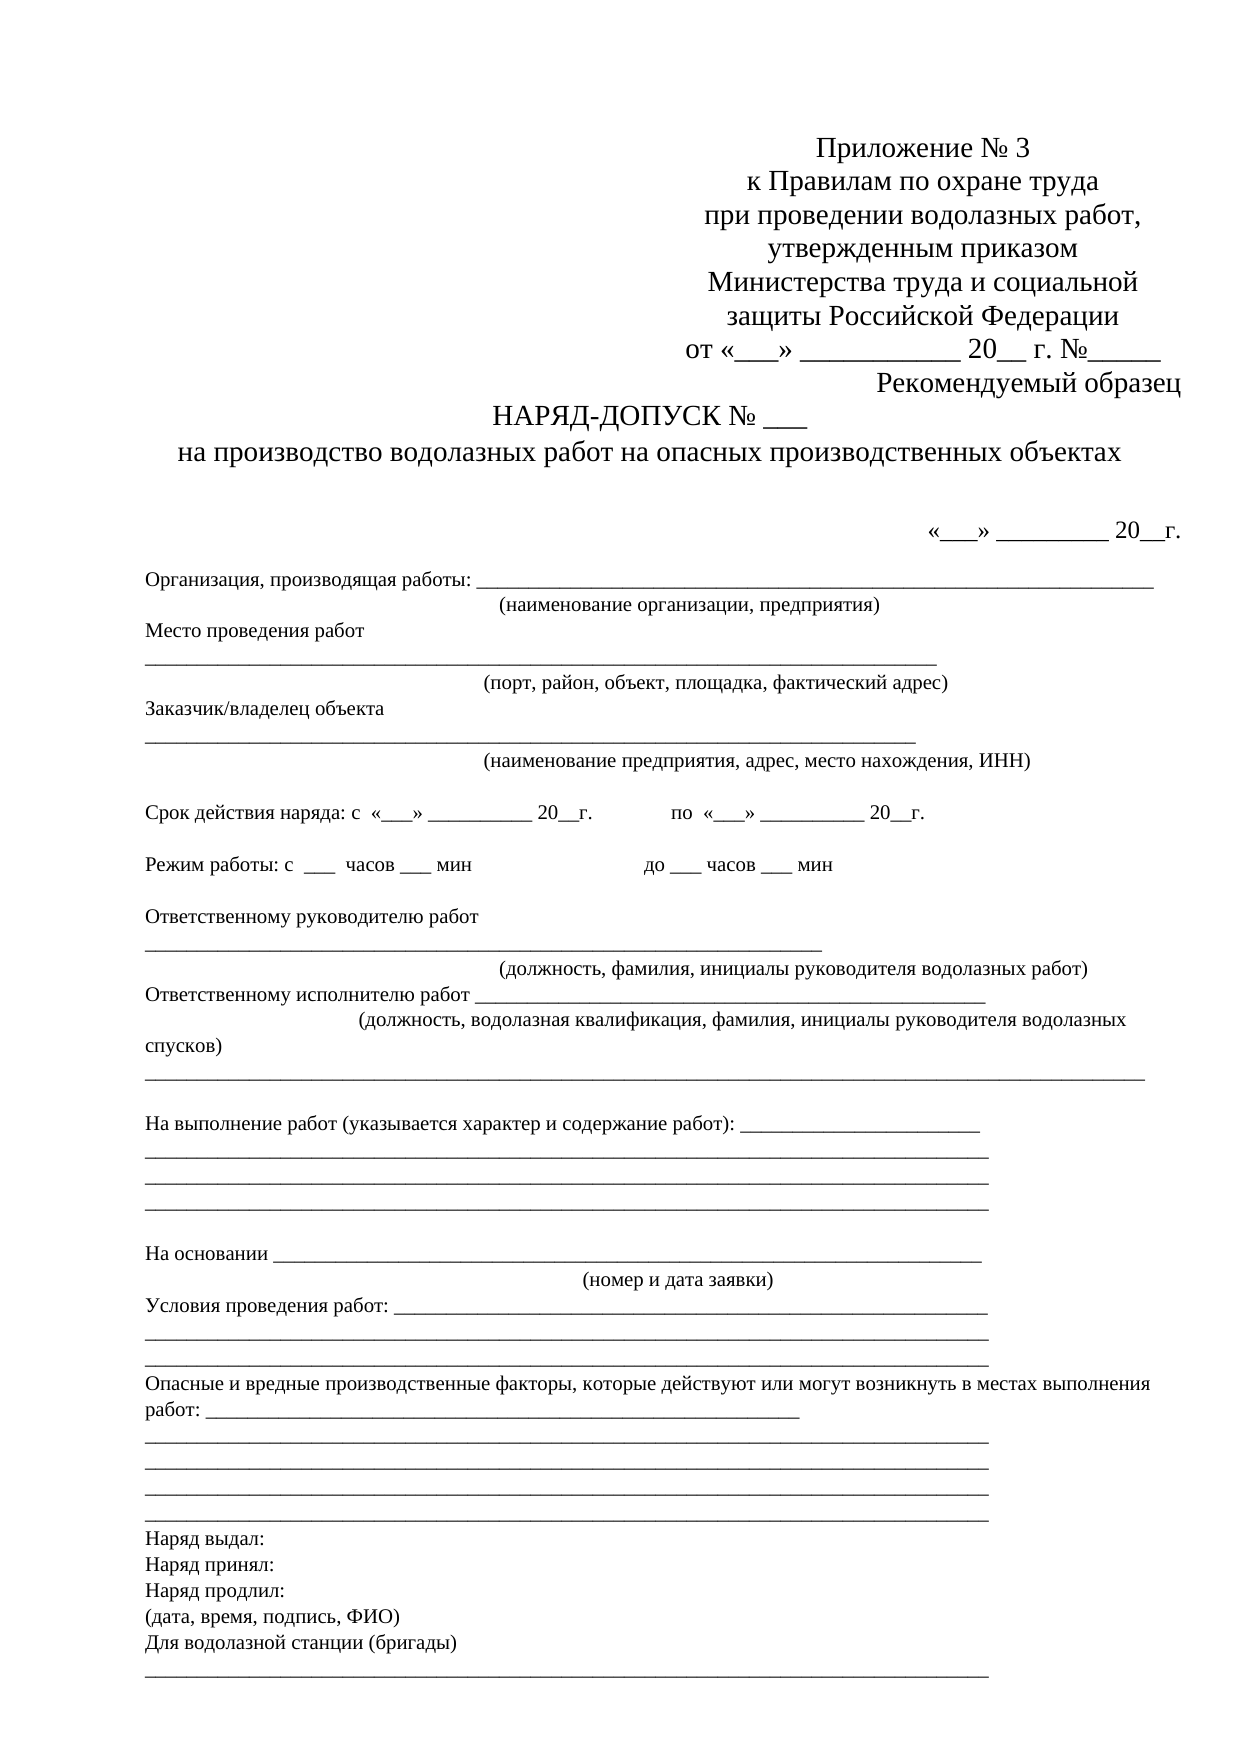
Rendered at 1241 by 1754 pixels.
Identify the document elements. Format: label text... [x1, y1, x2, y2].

text при проведении водолазных работ, [664, 197, 1181, 231]
text Приложение № 3 [664, 130, 1181, 163]
text от «___» ___________ 20__ г. №_____ [664, 331, 1181, 365]
text на производство водолазных работ на опасных производственных объектах [118, 434, 1181, 468]
text «___» _________ 20__г. [118, 516, 1181, 544]
text НАРЯД-ДОПУСК № ___ [118, 398, 1181, 432]
text к Правилам по охране труда [664, 163, 1181, 197]
text Министерства труда и социальной [664, 264, 1181, 298]
text Рекомендуемый образец [118, 365, 1181, 398]
text утвержденным приказом [664, 231, 1181, 264]
text защиты Российской Федерации [664, 298, 1181, 331]
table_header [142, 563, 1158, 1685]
